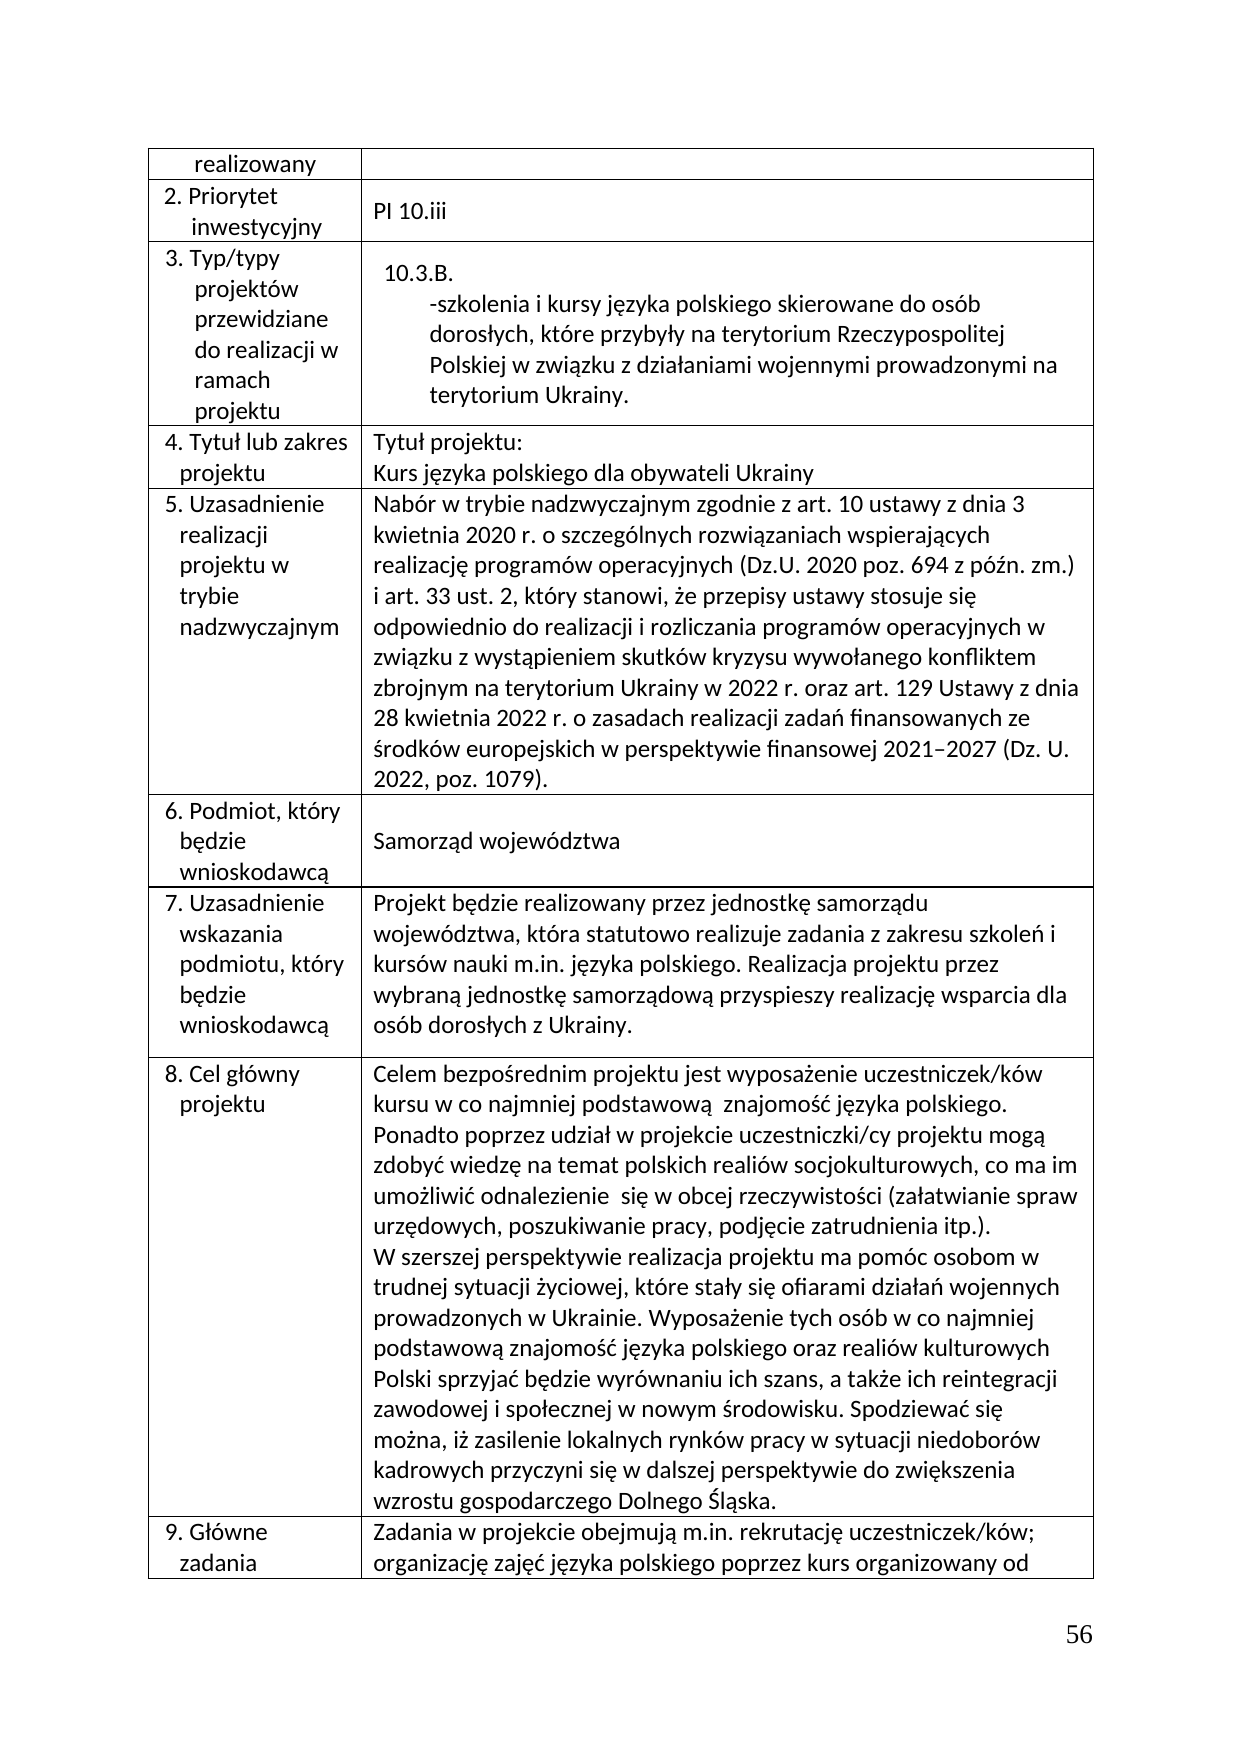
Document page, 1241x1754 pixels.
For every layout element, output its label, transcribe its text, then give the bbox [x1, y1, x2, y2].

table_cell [149, 1517, 361, 1578]
table_cell Celem bezpośrednim projektu jest wyposażenie uczestniczek/ków kursu w co najmniej podstawową znajomość języka polskiego. Ponadto poprzez udział w projekcie uczestniczki/cy projektu mogą zdobyć wiedzę na temat polskich realiów socjokulturowych, co ma im umożliwić odnalezienie się w obcej rzeczywistości (załatwianie spraw urzędowych, poszukiwanie pracy, podjęcie zatrudnienia itp.). W szerszej perspektywie realizacja projektu ma pomóc osobom w trudnej sytuacji życiowej, które stały się ofiarami działań wojennych prowadzonych w Ukrainie. Wyposażenie tych osób w co najmniej podstawową znajomość języka polskiego oraz realiów kulturowych Polski sprzyjać będzie wyrównaniu ich szans, a także ich reintegracji zawodowej i społecznej w nowym środowisku. Spodziewać się można, iż zasilenie lokalnych rynków pracy w sytuacji niedoborów kadrowych przyczyni się w dalszej perspektywie do zwiększenia wzrostu gospodarczego Dolnego Śląska. [362, 1058, 1093, 1516]
table_cell 2. Priorytet inwestycyjny [149, 180, 361, 241]
table_cell 8. Cel główny projektu [149, 1058, 361, 1516]
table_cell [149, 149, 361, 179]
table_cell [362, 1517, 1093, 1578]
table_cell PI 10.iii [362, 180, 1093, 241]
table_cell 7. Uzasadnienie wskazania podmiotu, który będzie wnioskodawcą [149, 888, 361, 1057]
table_cell 10.3.B. -szkolenia i kursy języka polskiego skierowane do osób dorosłych, które przybyły na terytorium Rzeczypospolitej Polskiej w związku z działaniami wojennymi prowadzonymi na terytorium Ukrainy. [362, 242, 1093, 425]
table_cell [362, 149, 1093, 179]
table_cell 6. Podmiot, który będzie wnioskodawcą [149, 795, 361, 886]
table_cell 5. Uzasadnienie realizacji projektu w trybie nadzwyczajnym [149, 489, 361, 794]
table_cell 3. Typ/typy projektów przewidziane do realizacji w ramach projektu [149, 242, 361, 425]
table_cell 4. Tytuł lub zakres projektu [149, 426, 361, 487]
table_cell Samorząd województwa [362, 795, 1093, 886]
table_cell Nabór w trybie nadzwyczajnym zgodnie z art. 10 ustawy z dnia 3 kwietnia 2020 r. o szczególnych rozwiązaniach wspierających realizację programów operacyjnych (Dz.U. 2020 poz. 694 z późn. zm.) i art. 33 ust. 2, który stanowi, że przepisy ustawy stosuje się odpowiednio do realizacji i rozliczania programów operacyjnych w związku z wystąpieniem skutków kryzysu wywołanego konfliktem zbrojnym na terytorium Ukrainy w 2022 r. oraz art. 129 Ustawy z dnia 28 kwietnia 2022 r. o zasadach realizacji zadań finansowanych ze środków europejskich w perspektywie finansowej 2021–2027 (Dz. U. 2022, poz. 1079). [362, 489, 1093, 794]
table_cell Projekt będzie realizowany przez jednostkę samorządu województwa, która statutowo realizuje zadania z zakresu szkoleń i kursów nauki m.in. języka polskiego. Realizacja projektu przez wybraną jednostkę samorządową przyspieszy realizację wsparcia dla osób dorosłych z Ukrainy. [362, 888, 1093, 1057]
table_cell Tytuł projektu: Kurs języka polskiego dla obywateli Ukrainy [362, 426, 1093, 487]
